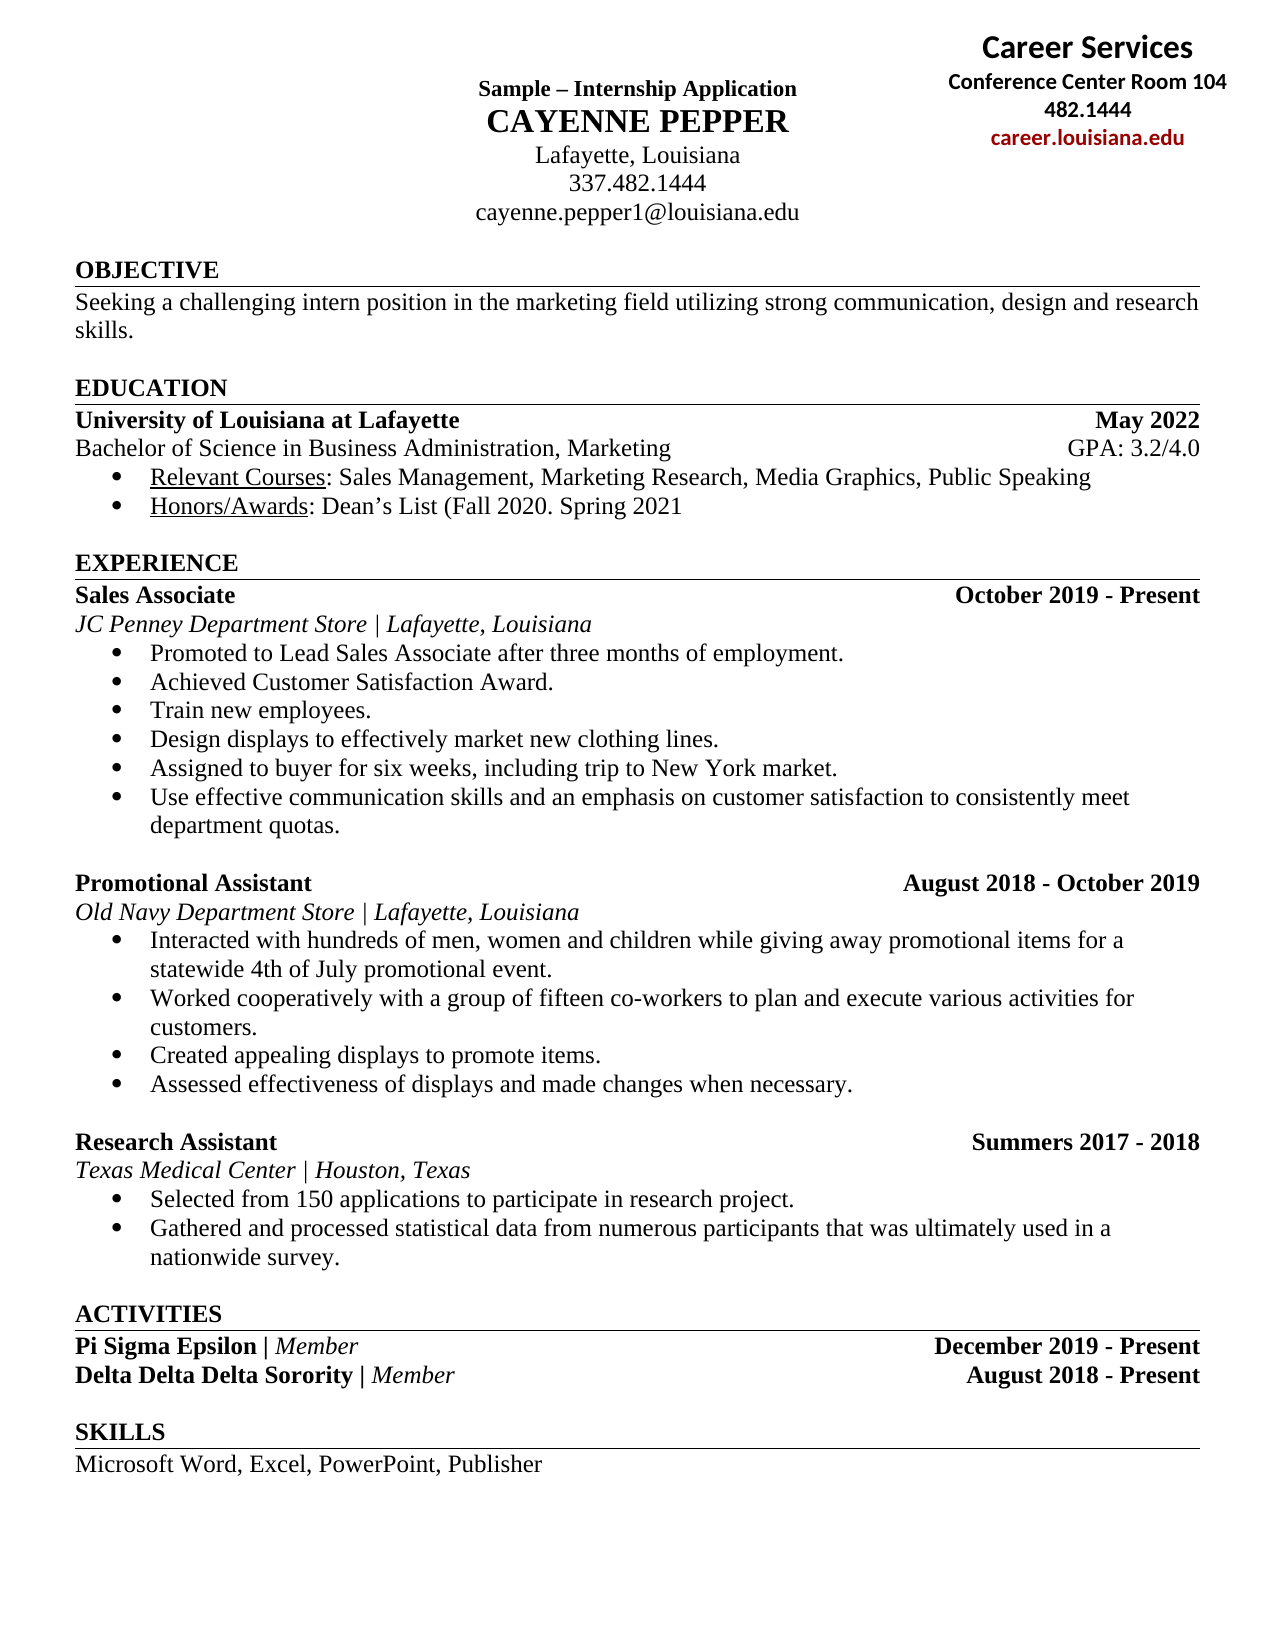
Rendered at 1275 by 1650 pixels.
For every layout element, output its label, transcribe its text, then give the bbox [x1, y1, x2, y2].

list Worked cooperatively with a group of fifteen co-workers to plan and execute various activities for customers. [112, 983, 1200, 1040]
list Honors/Awards: Dean’s List (Fall 2020. Spring 2021 [112, 491, 1200, 520]
text OBJECTIVE [75, 255, 1200, 286]
text EDUCATION [75, 373, 1200, 404]
text Microsoft Word, Excel, PowerPoint, Publisher [75, 1449, 1200, 1478]
text Lafayette, Louisiana [75, 140, 918, 168]
text ACTIVITIES [75, 1299, 1200, 1330]
text Texas Medical Center | Houston, Texas [75, 1155, 1200, 1184]
text 337.482.1444 [75, 168, 1200, 197]
list Use effective communication skills and an emphasis on customer satisfaction to consistently meet department quotas. [112, 782, 1200, 839]
text Bachelor of Science in Business Administration, Marketing GPA: 3.2/4.0 [75, 433, 1200, 462]
text Sales Associate October 2019 - Present [75, 580, 1200, 609]
list Interacted with hundreds of men, women and children while giving away promotional items for a statewide 4th of July promotional event. [112, 925, 1200, 983]
list Achieved Customer Satisfaction Award. [112, 667, 1200, 695]
text JC Penney Department Store | Lafayette, Louisiana [75, 609, 1200, 638]
text Seeking a challenging intern position in the marketing field utilizing strong communication, design and research skills. [75, 287, 1200, 344]
text Promotional Assistant August 2018 - October 2019 [75, 868, 1200, 897]
text University of Louisiana at Lafayette May 2022 [75, 405, 1200, 433]
text Pi Sigma Epsilon | Member December 2019 - Present [75, 1331, 1200, 1360]
list Selected from 150 applications to participate in research project. [112, 1184, 1200, 1213]
text Delta Delta Delta Sorority | Member August 2018 - Present [75, 1360, 1200, 1388]
list Gathered and processed statistical data from numerous participants that was ultimately used in a nationwide survey. [112, 1213, 1200, 1270]
list Created appealing displays to promote items. [112, 1040, 1200, 1069]
list Relevant Courses: Sales Management, Marketing Research, Media Graphics, Public Speaking [112, 462, 1200, 491]
list Assessed effectiveness of displays and made changes when necessary. [112, 1069, 1200, 1098]
text EXPERIENCE [75, 548, 1200, 579]
text Research Assistant Summers 2017 - 2018 [75, 1127, 1200, 1155]
list Train new employees. [112, 695, 1200, 724]
text Sample – Internship Application [75, 75, 918, 101]
text SKILLS [75, 1417, 1200, 1448]
list Assigned to buyer for six weeks, including trip to New York market. [112, 753, 1200, 782]
text cayenne.pepper1@louisiana.edu [75, 197, 1200, 226]
text Old Navy Department Store | Lafayette, Louisiana [75, 897, 1200, 925]
text CAYENNE PEPPER [75, 101, 918, 140]
list Design displays to effectively market new clothing lines. [112, 724, 1200, 753]
list Promoted to Lead Sales Associate after three months of employment. [112, 638, 1200, 667]
